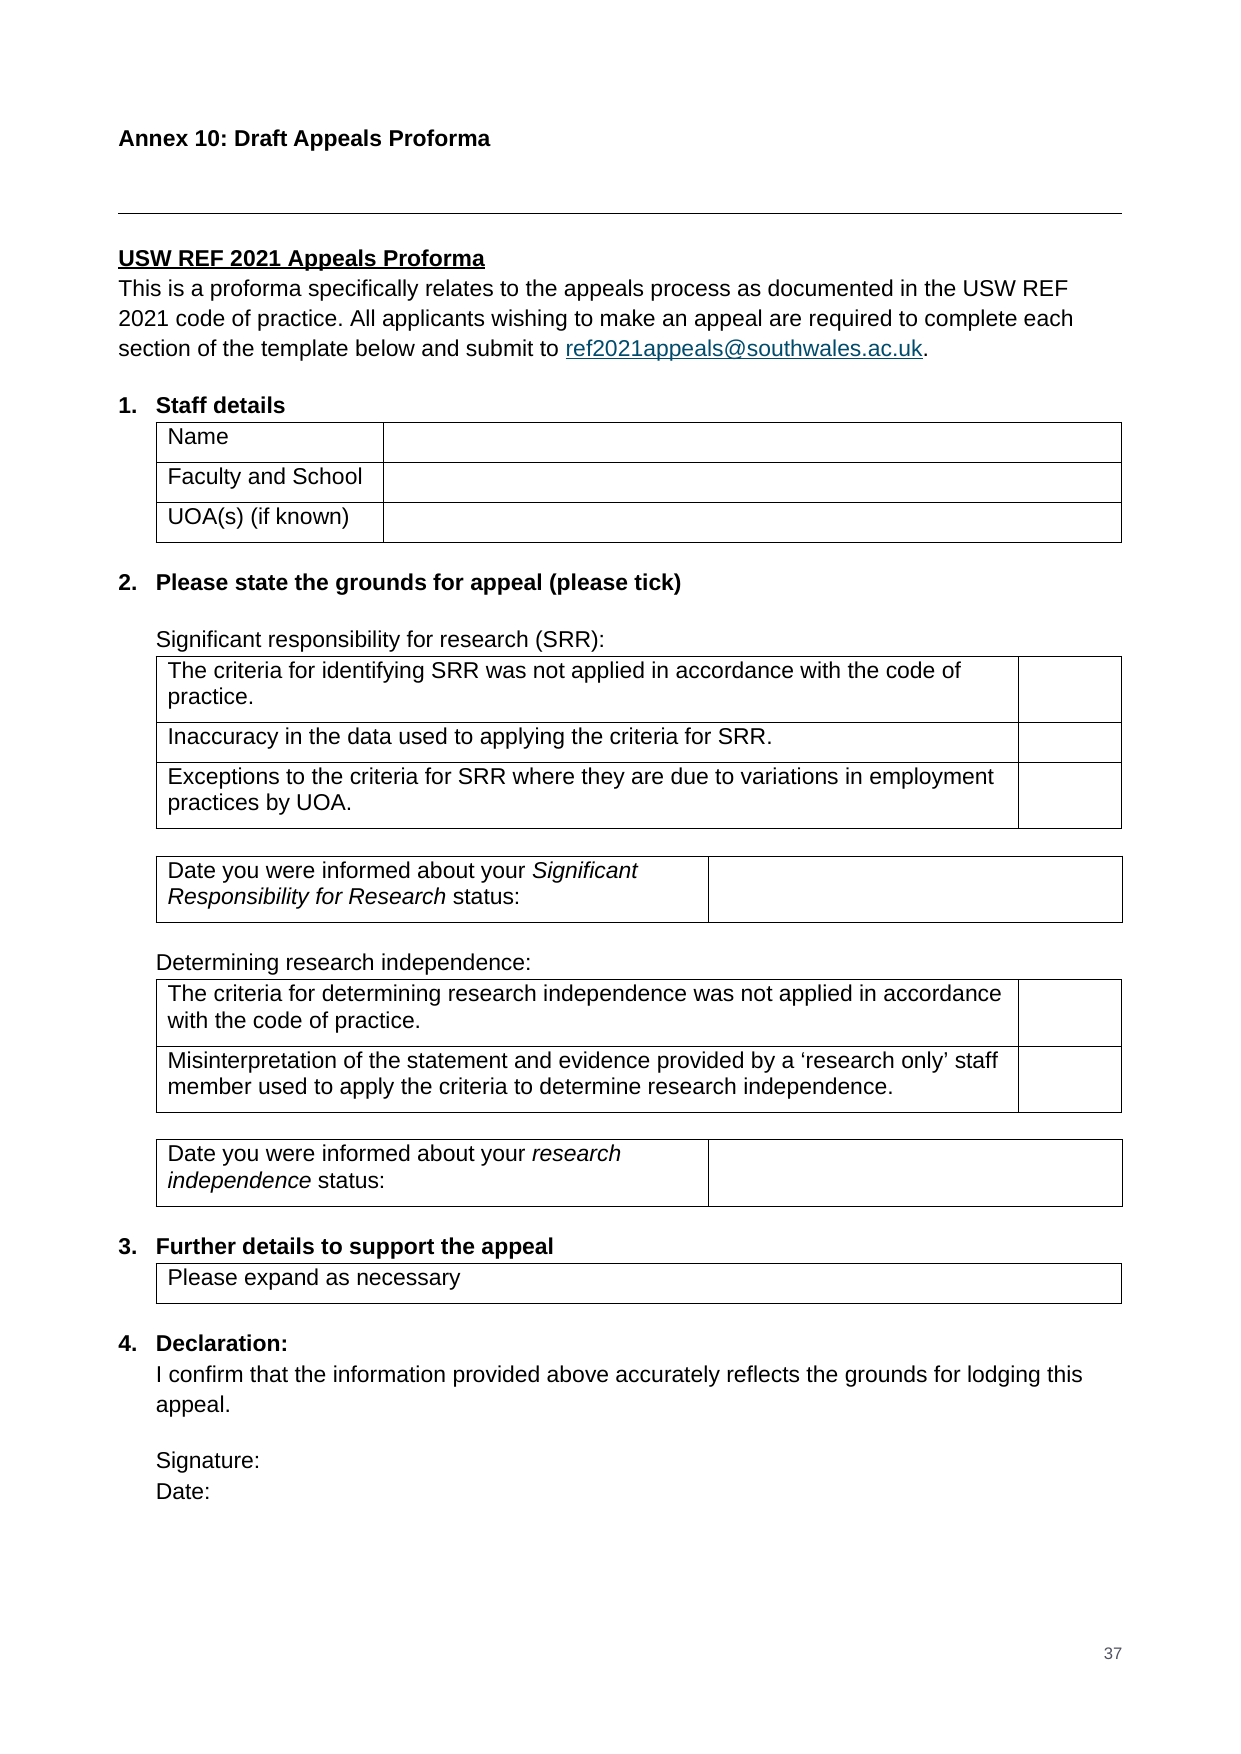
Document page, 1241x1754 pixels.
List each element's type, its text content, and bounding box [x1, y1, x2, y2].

text I confirm that the information provided above accurately reflects the grounds for lodging this appeal. [156, 1361, 1122, 1417]
list Further details to support the appeal [118, 1233, 1122, 1259]
table_cell Exceptions to the criteria for SRR where they are due to variations in employment practices by UOA. [157, 763, 1018, 828]
table_cell [1019, 763, 1121, 828]
subtitle Annex 10: Draft Appeals Proforma [118, 118, 1122, 151]
table_cell Faculty and School [157, 463, 383, 502]
table_header Date you were informed about your research independence status: [157, 1140, 708, 1206]
text This is a proforma specifically relates to the appeals process as documented in the USW REF 2021 code of practice. All applicants wishing to make an appeal are required to complete each section of the template below and submit to ref2021appeals@southwales.ac.uk. [118, 275, 1122, 361]
table_header Date you were informed about your Significant Responsibility for Research status: [157, 857, 708, 922]
table_header Please expand as necessary [157, 1264, 1121, 1303]
table_cell [384, 503, 1121, 542]
table_header [709, 857, 1122, 922]
table_cell [384, 463, 1121, 502]
table_header [1019, 657, 1121, 722]
table_cell [1019, 723, 1121, 762]
table_header The criteria for identifying SRR was not applied in accordance with the code of practice. [157, 657, 1018, 722]
table_header Name [157, 423, 383, 462]
text USW REF 2021 Appeals Proforma [118, 244, 1122, 271]
table_header [709, 1140, 1122, 1206]
text Determining research independence: [156, 949, 1122, 976]
table_cell UOA(s) (if known) [157, 503, 383, 542]
table_cell Misinterpretation of the statement and evidence provided by a ‘research only’ staff member used to apply the criteria to determine research independence. [157, 1047, 1018, 1112]
list Staff details [118, 392, 1122, 418]
text Significant responsibility for research (SRR): [156, 626, 1122, 652]
table_header [1019, 980, 1121, 1046]
text Signature: [118, 1447, 1122, 1474]
table_header [384, 423, 1121, 462]
table_cell [1019, 1047, 1121, 1112]
list Declaration: [118, 1330, 1122, 1357]
table_cell Inaccuracy in the data used to applying the criteria for SRR. [157, 723, 1018, 762]
text Date: [118, 1478, 1122, 1504]
list Please state the grounds for appeal (please tick) [118, 569, 1122, 595]
table_header The criteria for determining research independence was not applied in accordance with the code of practice. [157, 980, 1018, 1046]
